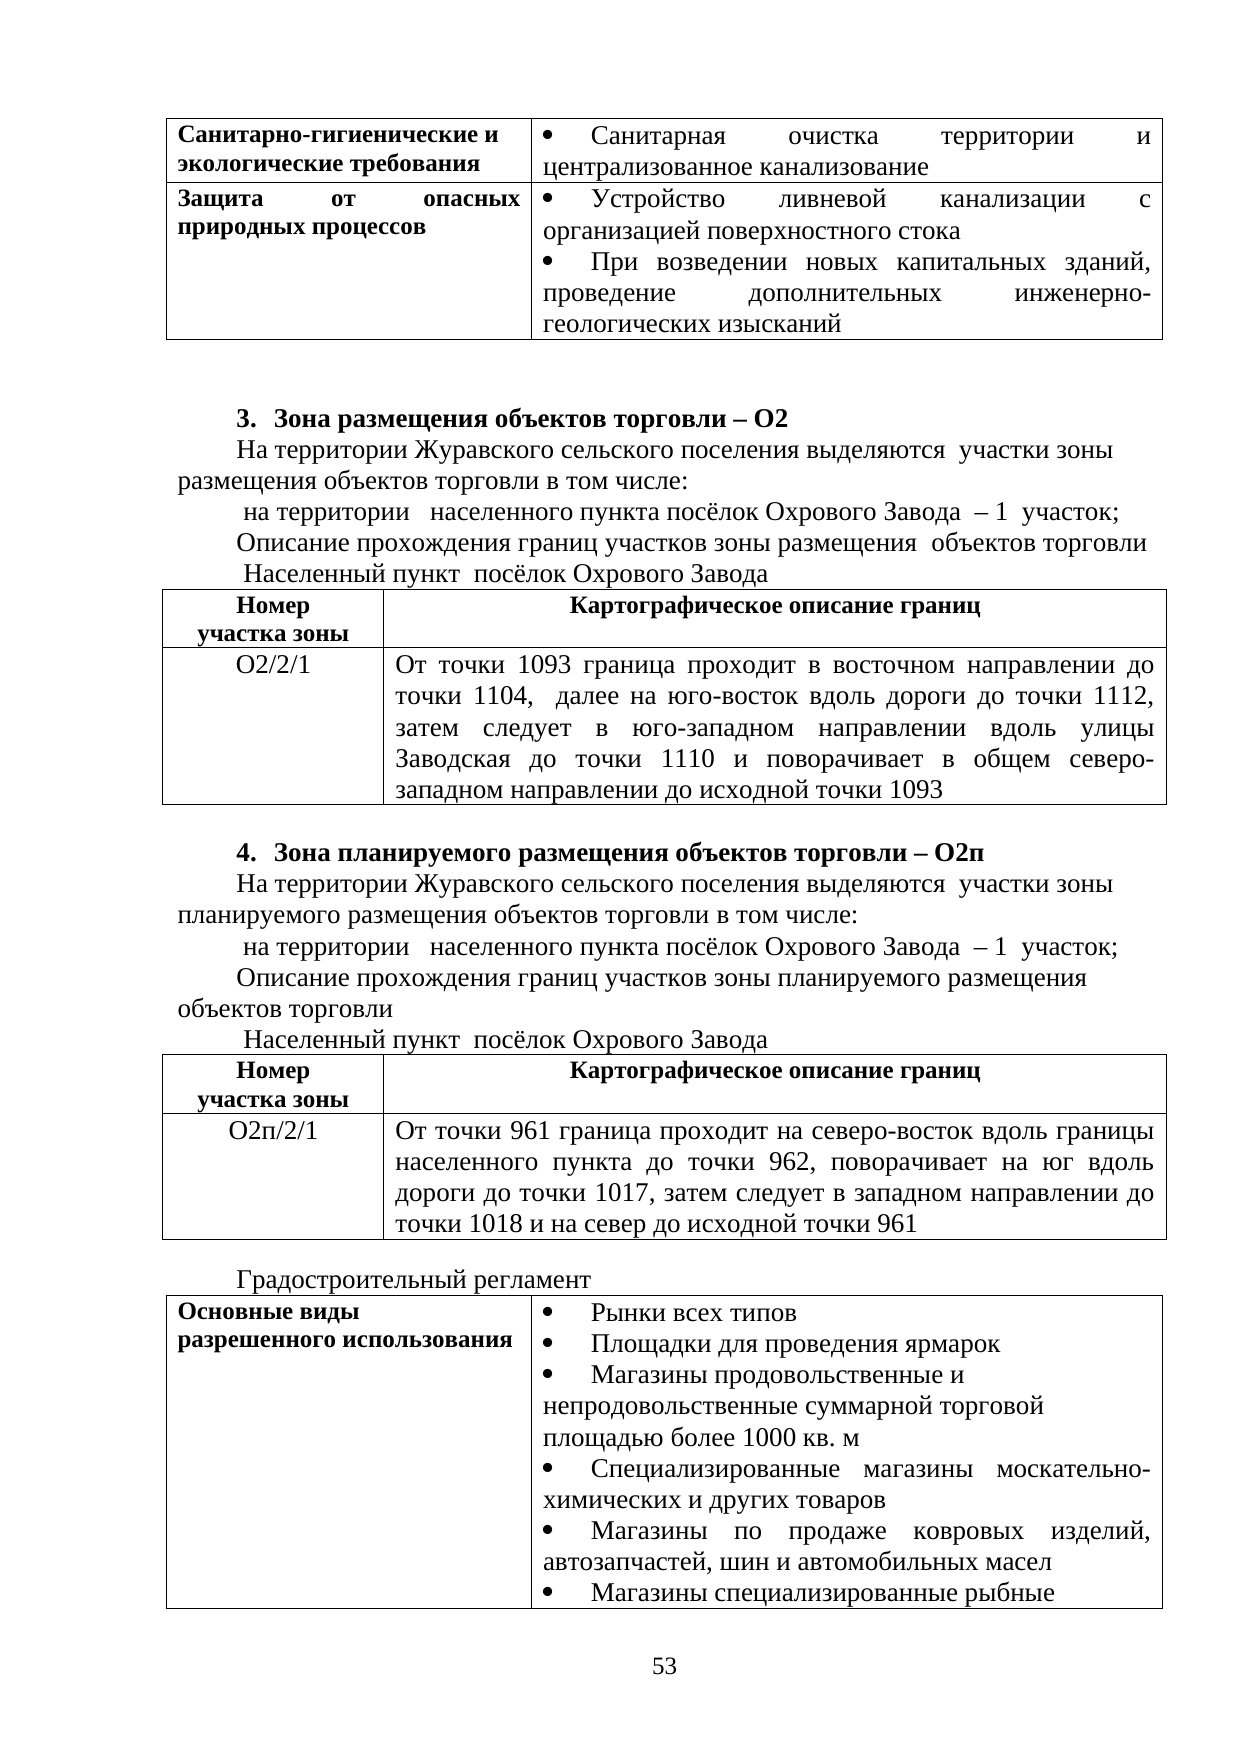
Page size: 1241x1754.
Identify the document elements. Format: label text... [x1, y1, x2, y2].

text Описание прохождения границ участков зоны размещения объектов торговли [177, 526, 1152, 558]
table_cell От точки 1093 граница проходит в восточном направлении до точки 1104, далее на юго-восток вдоль дороги до точки 1112, затем следует в юго-западном направлении вдоль улицы Заводская до точки 1110 и поворачивает в общем северо-западном направлении до исходной точки 1093 [384, 648, 1166, 804]
table_cell О2/2/1 [163, 648, 383, 804]
table_header Картографическое описание границ [384, 1055, 1166, 1113]
table_header Номер участка зоны [163, 1055, 383, 1113]
text Населенный пункт посёлок Охрового Завода [177, 1023, 1152, 1054]
list Зона размещения объектов торговли – О2 [236, 402, 1152, 433]
list Зона планируемого размещения объектов торговли – О2п [236, 836, 1152, 867]
text на территории населенного пункта посёлок Охрового Завода – 1 участок; [177, 495, 1152, 526]
table_cell От точки 961 граница проходит на северо-восток вдоль границы населенного пункта до точки 962, поворачивает на юг вдоль дороги до точки 1017, затем следует в западном направлении до точки 1018 и на север до исходной точки 961 [384, 1114, 1166, 1238]
table_header Картографическое описание границ [384, 590, 1166, 647]
text На территории Журавского сельского поселения выделяются участки зоны размещения объектов торговли в том числе: [177, 433, 1152, 495]
text Градостроительный регламент [177, 1263, 1152, 1295]
table_cell Защита от опасных природных процессов [167, 183, 531, 338]
text Населенный пункт посёлок Охрового Завода [177, 558, 1152, 589]
table_cell Устройство ливневой канализации с организацией поверхностного стока При возведении новых капитальных зданий, проведение дополнительных инженерно-геологических изысканий [532, 183, 1162, 338]
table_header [532, 1296, 1162, 1608]
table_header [167, 1296, 531, 1608]
text Описание прохождения границ участков зоны планируемого размещения объектов торговли [177, 961, 1152, 1023]
table_cell Санитарная очистка территории и централизованное канализование [532, 119, 1162, 182]
table_cell Санитарно-гигиенические и экологические требования [167, 119, 531, 182]
text На территории Журавского сельского поселения выделяются участки зоны планируемого размещения объектов торговли в том числе: [177, 867, 1152, 930]
table_header Номер участка зоны [163, 590, 383, 647]
table_cell О2п/2/1 [163, 1114, 383, 1238]
text на территории населенного пункта посёлок Охрового Завода – 1 участок; [177, 930, 1152, 961]
